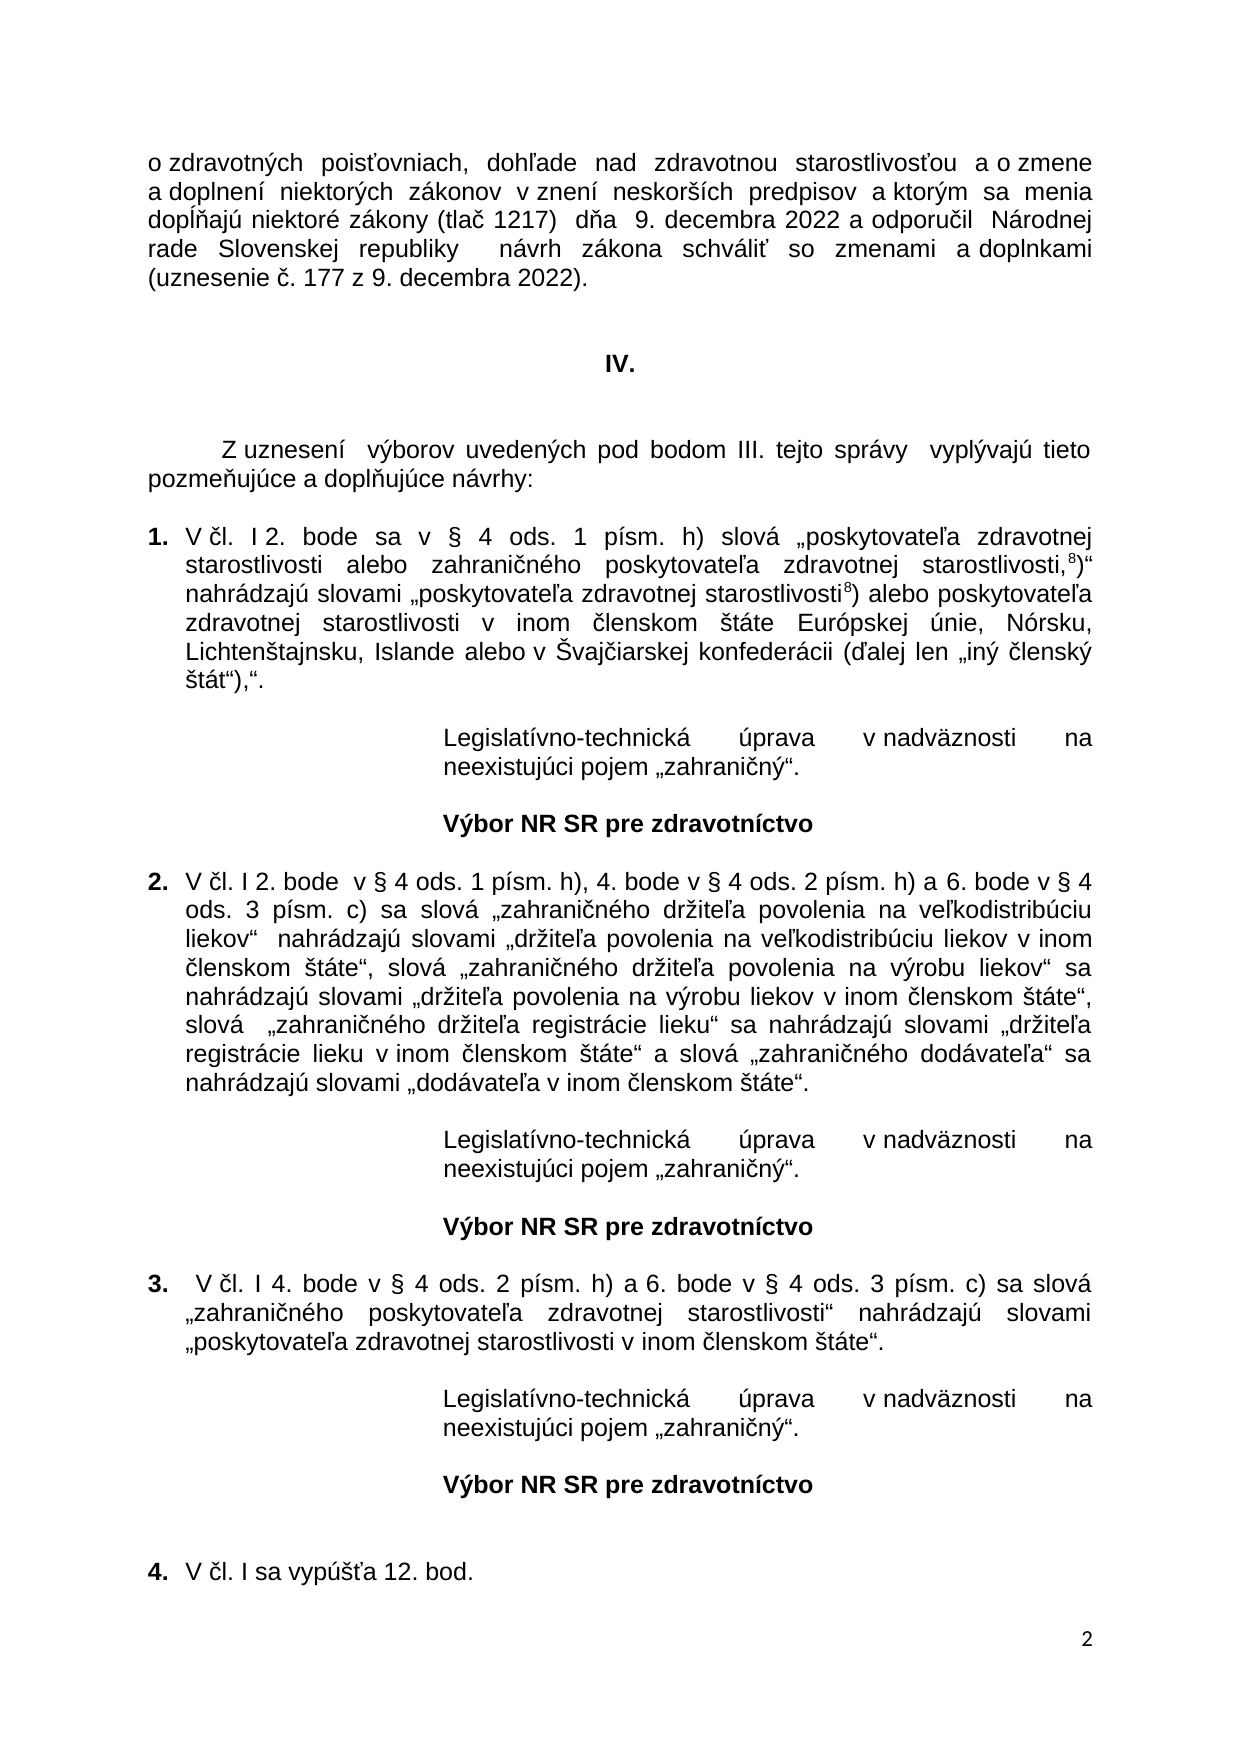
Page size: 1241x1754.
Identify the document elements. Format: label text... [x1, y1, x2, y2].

list Legislatívno-technická úprava v nadväznosti na neexistujúci pojem „zahraničný“. [443, 723, 1092, 780]
list V čl. I 4. bode v § 4 ods. 2 písm. h) a 6. bode v § 4 ods. 3 písm. c) sa slová „zahraničného poskytovateľa zdravotnej starostlivosti“ nahrádzajú slovami „poskytovateľa zdravotnej starostlivosti v inom členskom štáte“. [148, 1269, 1092, 1355]
text Výbor NR SR pre zdravotníctvo [148, 1470, 1092, 1499]
list V čl. I sa vypúšťa 12. bod. [148, 1556, 1092, 1585]
text Z uznesení výborov uvedených pod bodom III. tejto správy vyplývajú tieto pozmeňujúce a doplňujúce návrhy: [148, 435, 1092, 493]
list V čl. I 2. bode sa v § 4 ods. 1 písm. h) slová „poskytovateľa zdravotnej starostlivosti alebo zahraničného poskytovateľa zdravotnej starostlivosti,8)“ nahrádzajú slovami „poskytovateľa zdravotnej starostlivosti8) alebo poskytovateľa zdravotnej starostlivosti v inom členskom štáte Európskej únie, Nórsku, Lichtenštajnsku, Islande alebo v Švajčiarskej konfederácii (ďalej len „iný členský štát“),“. [148, 521, 1092, 694]
text Výbor NR SR pre zdravotníctvo [148, 1211, 1092, 1240]
text IV. [148, 349, 1092, 378]
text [148, 148, 1092, 291]
list V čl. I 2. bode v § 4 ods. 1 písm. h), 4. bode v § 4 ods. 2 písm. h) a 6. bode v § 4 ods. 3 písm. c) sa slová „zahraničného držiteľa povolenia na veľkodistribúciu liekov“ nahrádzajú slovami „držiteľa povolenia na veľkodistribúciu liekov v inom členskom štáte“, slová „zahraničného držiteľa povolenia na výrobu liekov“ sa nahrádzajú slovami „držiteľa povolenia na výrobu liekov v inom členskom štáte“, slová „zahraničného držiteľa registrácie lieku“ sa nahrádzajú slovami „držiteľa registrácie lieku v inom členskom štáte“ a slová „zahraničného dodávateľa“ sa nahrádzajú slovami „dodávateľa v inom členskom štáte“. [148, 866, 1092, 1096]
list Legislatívno-technická úprava v nadväznosti na neexistujúci pojem „zahraničný“. [443, 1384, 1092, 1441]
list Legislatívno-technická úprava v nadväznosti na neexistujúci pojem „zahraničný“. [443, 1125, 1092, 1183]
text Výbor NR SR pre zdravotníctvo [148, 809, 1092, 838]
